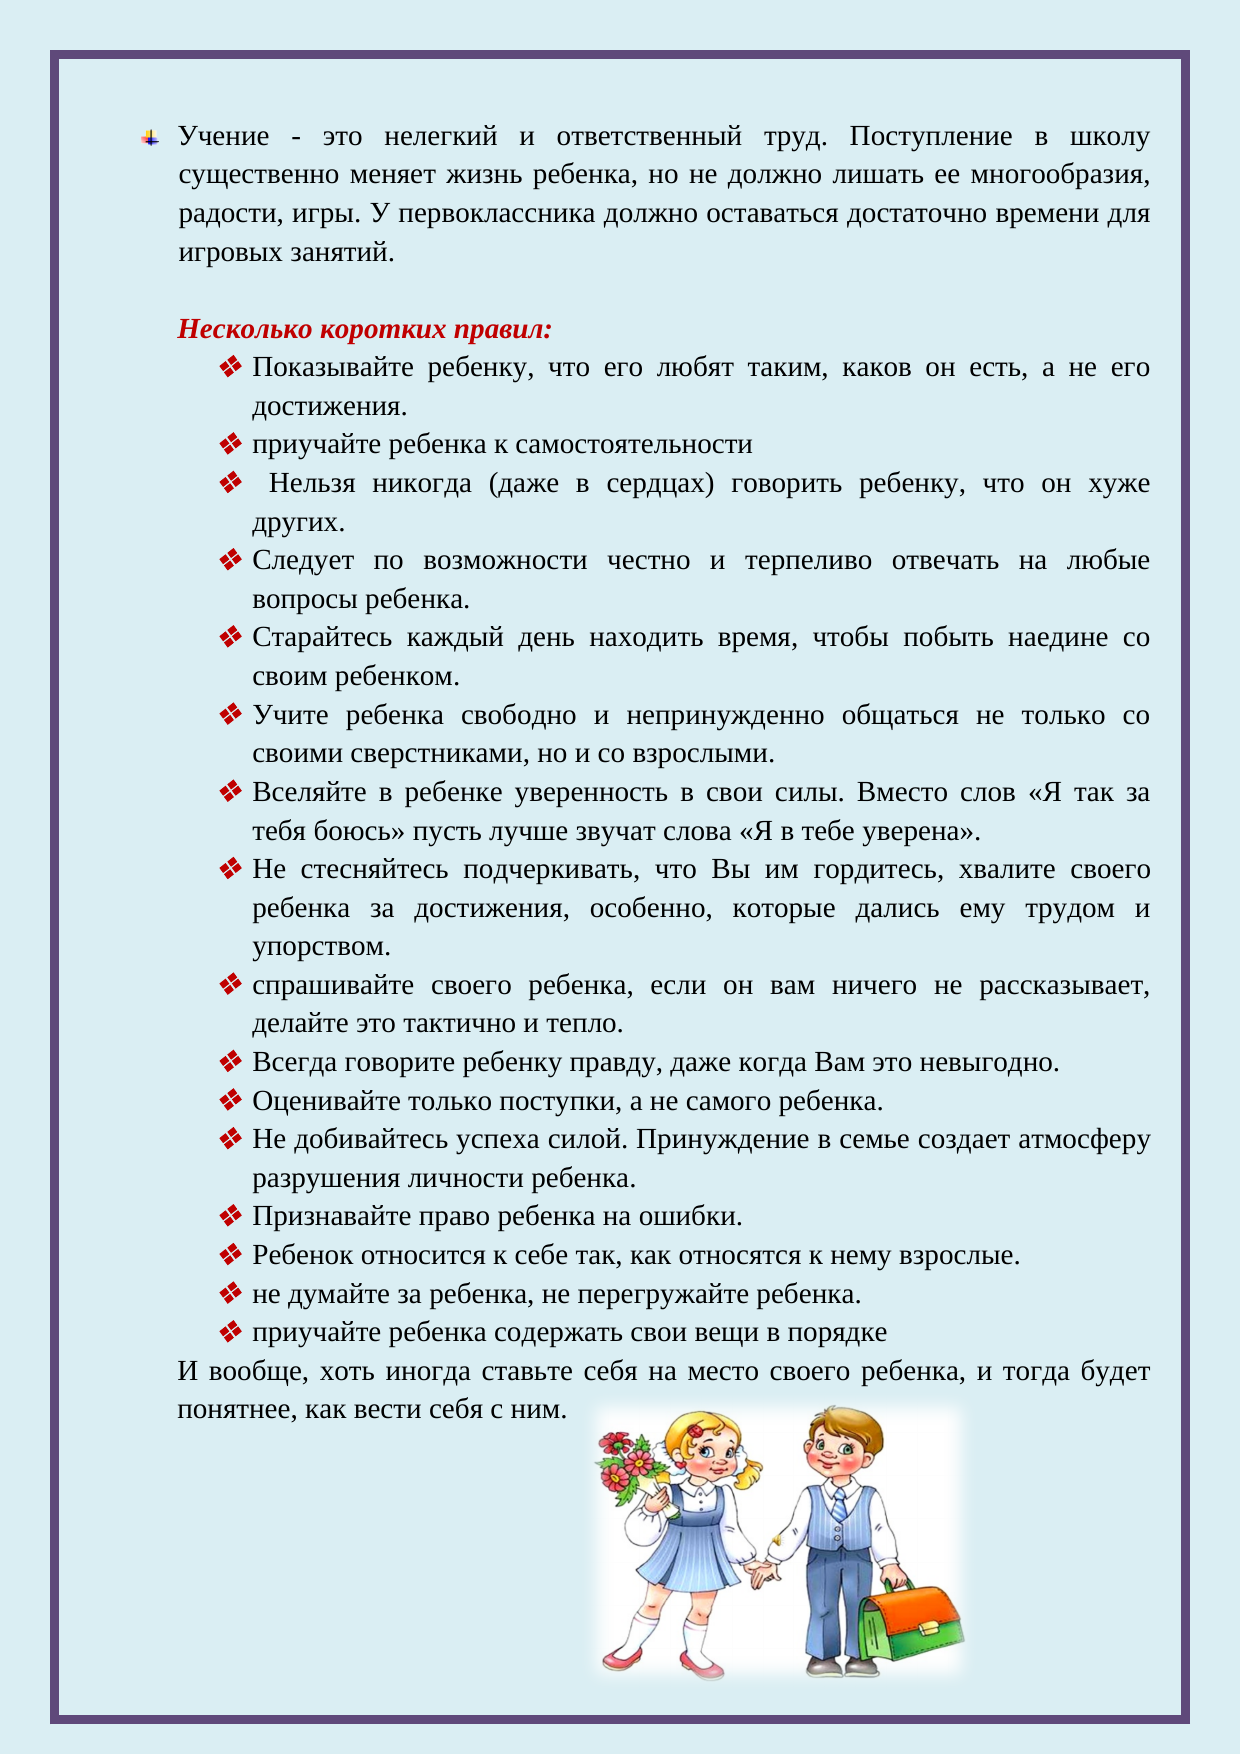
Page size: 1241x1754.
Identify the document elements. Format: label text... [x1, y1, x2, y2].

list Учение - это нелегкий и ответственный труд. Поступление в школу существенно меняет жизнь ребенка, но не должно лишать ее многообразия, радости, игры. У первоклассника должно оставаться достаточно времени для игровых занятий. [141, 118, 1152, 267]
list Показывайте ребенку, что его любят таким, каков он есть, а не его достижения. [214, 349, 1152, 422]
list приучайте ребенка содержать свои вещи в порядке [214, 1314, 1152, 1348]
list Не стесняйтесь подчеркивать, что Вы им гордитесь, хвалите своего ребенка за достижения, особенно, которые дались ему трудом и упорством. [214, 851, 1152, 962]
list Старайтесь каждый день находить время, чтобы побыть наедине со своим ребенком. [214, 619, 1152, 692]
picture [602, 1413, 956, 1663]
list Нельзя никогда (даже в сердцах) говорить ребенку, что он хуже других. [214, 465, 1152, 537]
list приучайте ребенка к самостоятельности [214, 427, 1152, 460]
list Всегда говорите ребенку правду, даже когда Вам это невыгодно. [214, 1044, 1152, 1078]
list Следует по возможности честно и терпеливо отвечать на любые вопросы ребенка. [214, 542, 1152, 614]
text И вообще, хоть иногда ставьте себя на место своего ребенка, и тогда будет понятнее, как вести себя с ним. [177, 1353, 1152, 1425]
list спрашивайте своего ребенка, если он вам ничего не рассказывает, делайте это тактично и тепло. [214, 967, 1152, 1039]
text Несколько коротких правил: [177, 311, 1152, 344]
list Учите ребенка свободно и непринужденно общаться не только со своими сверстниками, но и со взрослыми. [214, 697, 1152, 769]
list Вселяйте в ребенке уверенность в свои силы. Вместо слов «Я так за тебя боюсь» пусть лучше звучат слова «Я в тебе уверена». [214, 774, 1152, 846]
list не думайте за ребенка, не перегружайте ребенка. [214, 1276, 1152, 1309]
list Не добивайтесь успеха силой. Принуждение в семье создает атмосферу разрушения личности ребенка. [214, 1121, 1152, 1193]
list Оценивайте только поступки, а не самого ребенка. [214, 1083, 1152, 1116]
list Признавайте право ребенка на ошибки. [214, 1198, 1152, 1232]
picture [141, 128, 159, 146]
list Ребенок относится к себе так, как относятся к нему взрослые. [214, 1237, 1152, 1271]
